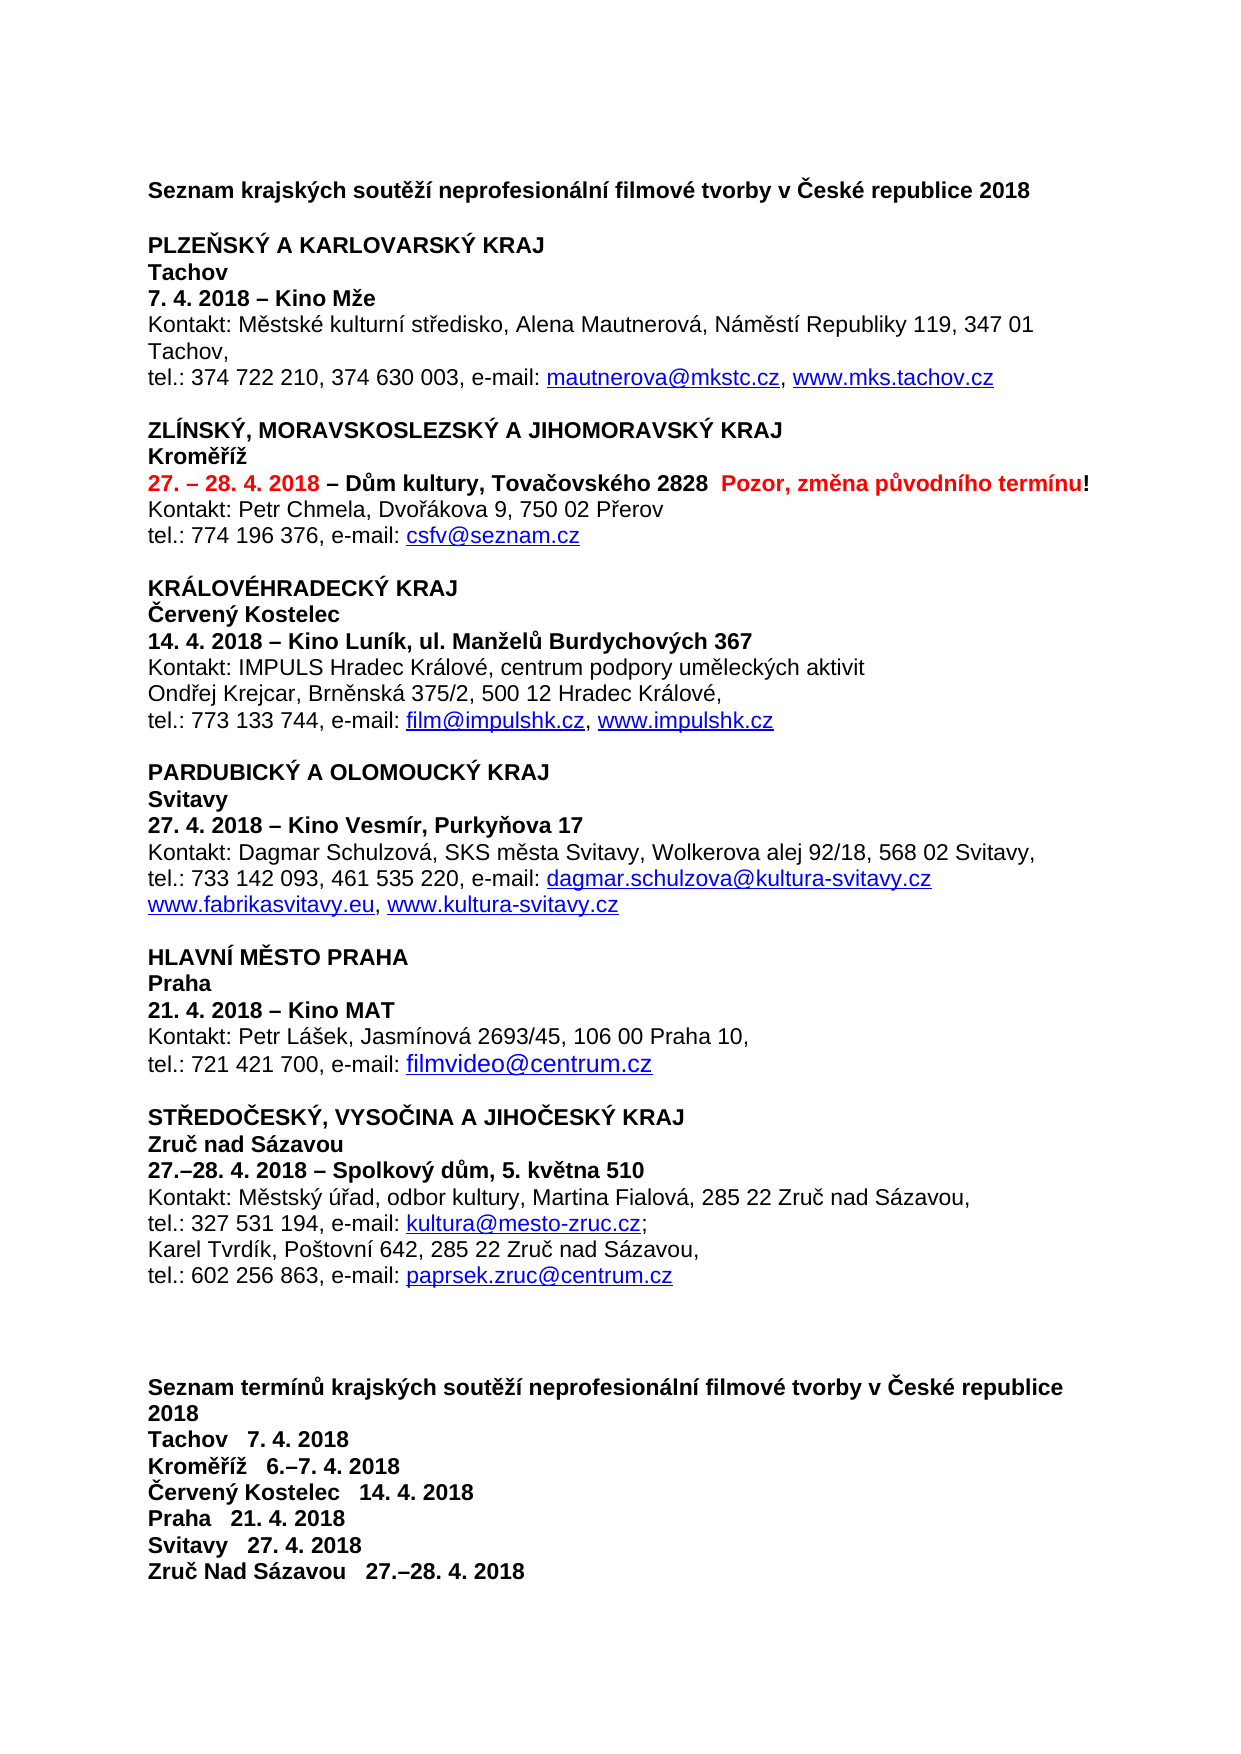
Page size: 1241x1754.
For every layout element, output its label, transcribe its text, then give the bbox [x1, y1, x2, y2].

text Seznam termínů krajských soutěží neprofesionální filmové tvorby v České republice 2018 Tachov 7. 4. 2018 Kroměříž 6.–7. 4. 2018 Červený Kostelec 14. 4. 2018 Praha 21. 4. 2018 Svitavy 27. 4. 2018 Zruč Nad Sázavou 27.–28. 4. 2018 [148, 1373, 1093, 1584]
text PLZEŇSKÝ A KARLOVARSKÝ KRAJ Tachov 7. 4. 2018 – Kino Mže Kontakt: Městské kulturní středisko, Alena Mautnerová, Náměstí Republiky 119, 347 01 Tachov, tel.: 374 722 210, 374 630 003, e-mail: mautnerova@mkstc.cz, www.mks.tachov.cz ZLÍNSKÝ, MORAVSKOSLEZSKÝ A JIHOMORAVSKÝ KRAJ Kroměříž 27. – 28. 4. 2018 – Dům kultury, Tovačovského 2828 Pozor, změna původního termínu! Kontakt: Petr Chmela, Dvořákova 9, 750 02 Přerov tel.: 774 196 376, e-mail: csfv@seznam.cz KRÁLOVÉHRADECKÝ KRAJ Červený Kostelec 14. 4. 2018 – Kino Luník, ul. Manželů Burdychových 367 Kontakt: IMPULS Hradec Králové, centrum podpory uměleckých aktivit Ondřej Krejcar, Brněnská 375/2, 500 12 Hradec Králové, tel.: 773 133 744, e-mail: film@impulshk.cz, www.impulshk.cz PARDUBICKÝ A OLOMOUCKÝ KRAJ Svitavy 27. 4. 2018 – Kino Vesmír, Purkyňova 17 Kontakt: Dagmar Schulzová, SKS města Svitavy, Wolkerova alej 92/18, 568 02 Svitavy, tel.: 733 142 093, 461 535 220, e-mail: dagmar.schulzova@kultura-svitavy.cz www.fabrikasvitavy.eu, www.kultura-svitavy.cz HLAVNÍ MĚSTO PRAHA Praha 21. 4. 2018 – Kino MAT Kontakt: Petr Lášek, Jasmínová 2693/45, 106 00 Praha 10, tel.: 721 421 700, e-mail: filmvideo@centrum.cz STŘEDOČESKÝ, VYSOČINA A JIHOČESKÝ KRAJ Zruč nad Sázavou 27.–28. 4. 2018 – Spolkový dům, 5. května 510 Kontakt: Městský úřad, odbor kultury, Martina Fialová, 285 22 Zruč nad Sázavou, tel.: 327 531 194, e-mail: kultura@mesto-zruc.cz; Karel Tvrdík, Poštovní 642, 285 22 Zruč nad Sázavou, tel.: 602 256 863, e-mail: paprsek.zruc@centrum.cz [148, 232, 1093, 1289]
text Seznam krajských soutěží neprofesionální filmové tvorby v České republice 2018 [148, 177, 1093, 203]
